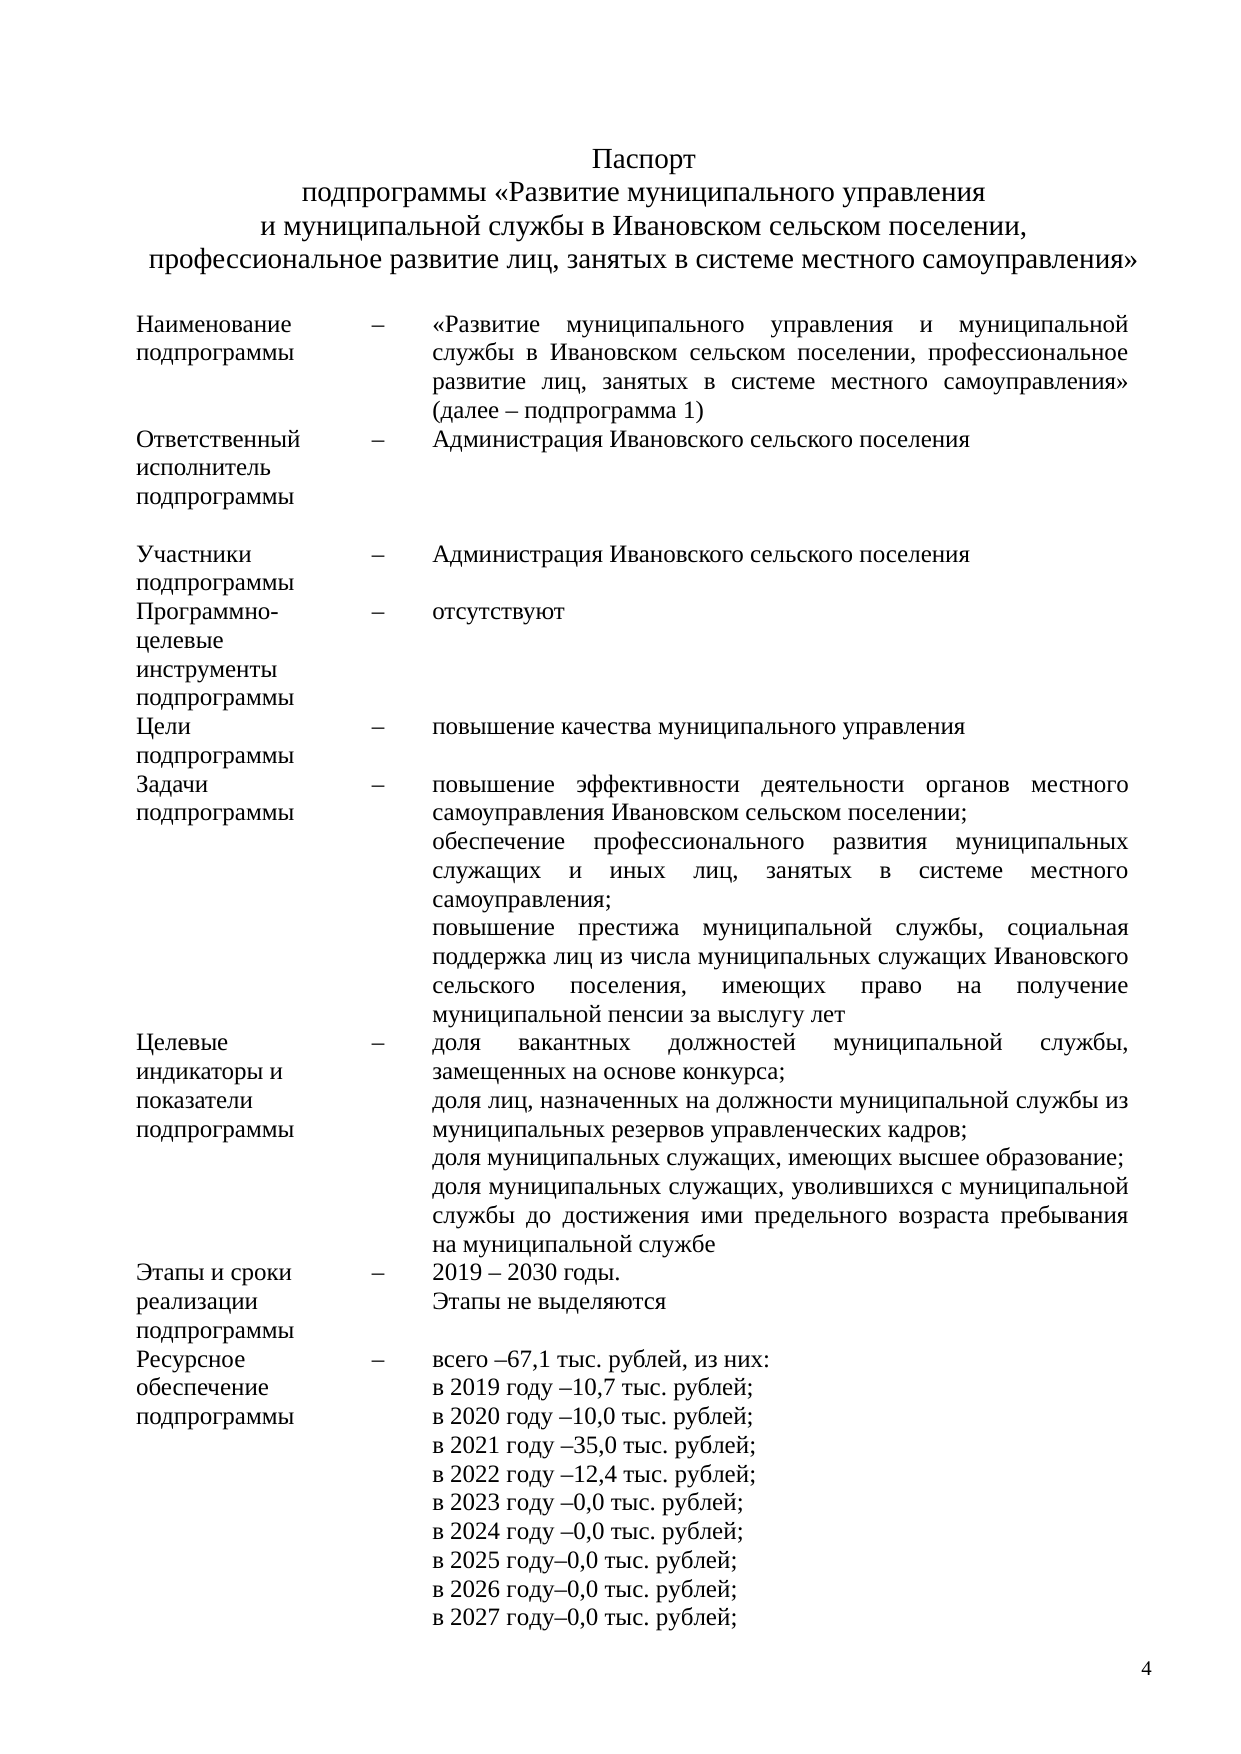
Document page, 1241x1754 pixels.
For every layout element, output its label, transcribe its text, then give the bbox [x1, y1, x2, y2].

table_cell – [335, 424, 421, 539]
table_cell отсутствуют [421, 596, 1140, 711]
table_cell – [335, 1258, 421, 1344]
table_cell Цели подпрограммы [125, 711, 335, 769]
table_cell Ответственный исполнитель подпрограммы [125, 424, 335, 539]
table_cell доля вакантных должностей муниципальной службы, замещенных на основе конкурса; доля лиц, назначенных на должности муниципальной службы из муниципальных резервов управленческих кадров; доля муниципальных служащих, имеющих высшее образование; доля муниципальных служащих, уволившихся с муниципальной службы до достижения ими предельного возраста пребывания на муниципальной службе [421, 1028, 1140, 1257]
text подпрограммы «Развитие муниципального управления и муниципальной службы в Ивановском сельском поселении, профессиональное развитие лиц, занятых в системе местного самоуправления» [136, 174, 1152, 275]
table_cell 2019 – 2030 годы. Этапы не выделяются [421, 1258, 1140, 1344]
table_cell Этапы и сроки реализации подпрограммы [125, 1258, 335, 1344]
table_header «Развитие муниципального управления и муниципальной службы в Ивановском сельском поселении, профессиональное развитие лиц, занятых в системе местного самоуправления» (далее – подпрограмма 1) [421, 309, 1140, 424]
table_cell – [335, 1344, 421, 1631]
table_cell Администрация Ивановского сельского поселения [421, 424, 1140, 539]
table_cell – [335, 769, 421, 1027]
table_cell – [335, 1028, 421, 1257]
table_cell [421, 1344, 1140, 1631]
table_cell Целевые индикаторы и показатели подпрограммы [125, 1028, 335, 1257]
table_header – [335, 309, 421, 424]
table_cell – [335, 596, 421, 711]
text Паспорт [136, 141, 1152, 174]
table_cell повышение качества муниципального управления [421, 711, 1140, 769]
table_header Наименование подпрограммы [125, 309, 335, 424]
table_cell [125, 1344, 335, 1631]
table_cell – [335, 711, 421, 769]
table_cell Задачи подпрограммы [125, 769, 335, 1027]
table_cell – [335, 539, 421, 596]
table_cell Программно-целевые инструменты подпрограммы [125, 596, 335, 711]
table_cell Администрация Ивановского сельского поселения [421, 539, 1140, 596]
table_cell повышение эффективности деятельности органов местного самоуправления Ивановском сельском поселении; обеспечение профессионального развития муниципальных служащих и иных лиц, занятых в системе местного самоуправления; повышение престижа муниципальной службы, социальная поддержка лиц из числа муниципальных служащих Ивановского сельского поселения, имеющих право на получение муниципальной пенсии за выслугу лет [421, 769, 1140, 1027]
table_cell Участники подпрограммы [125, 539, 335, 596]
